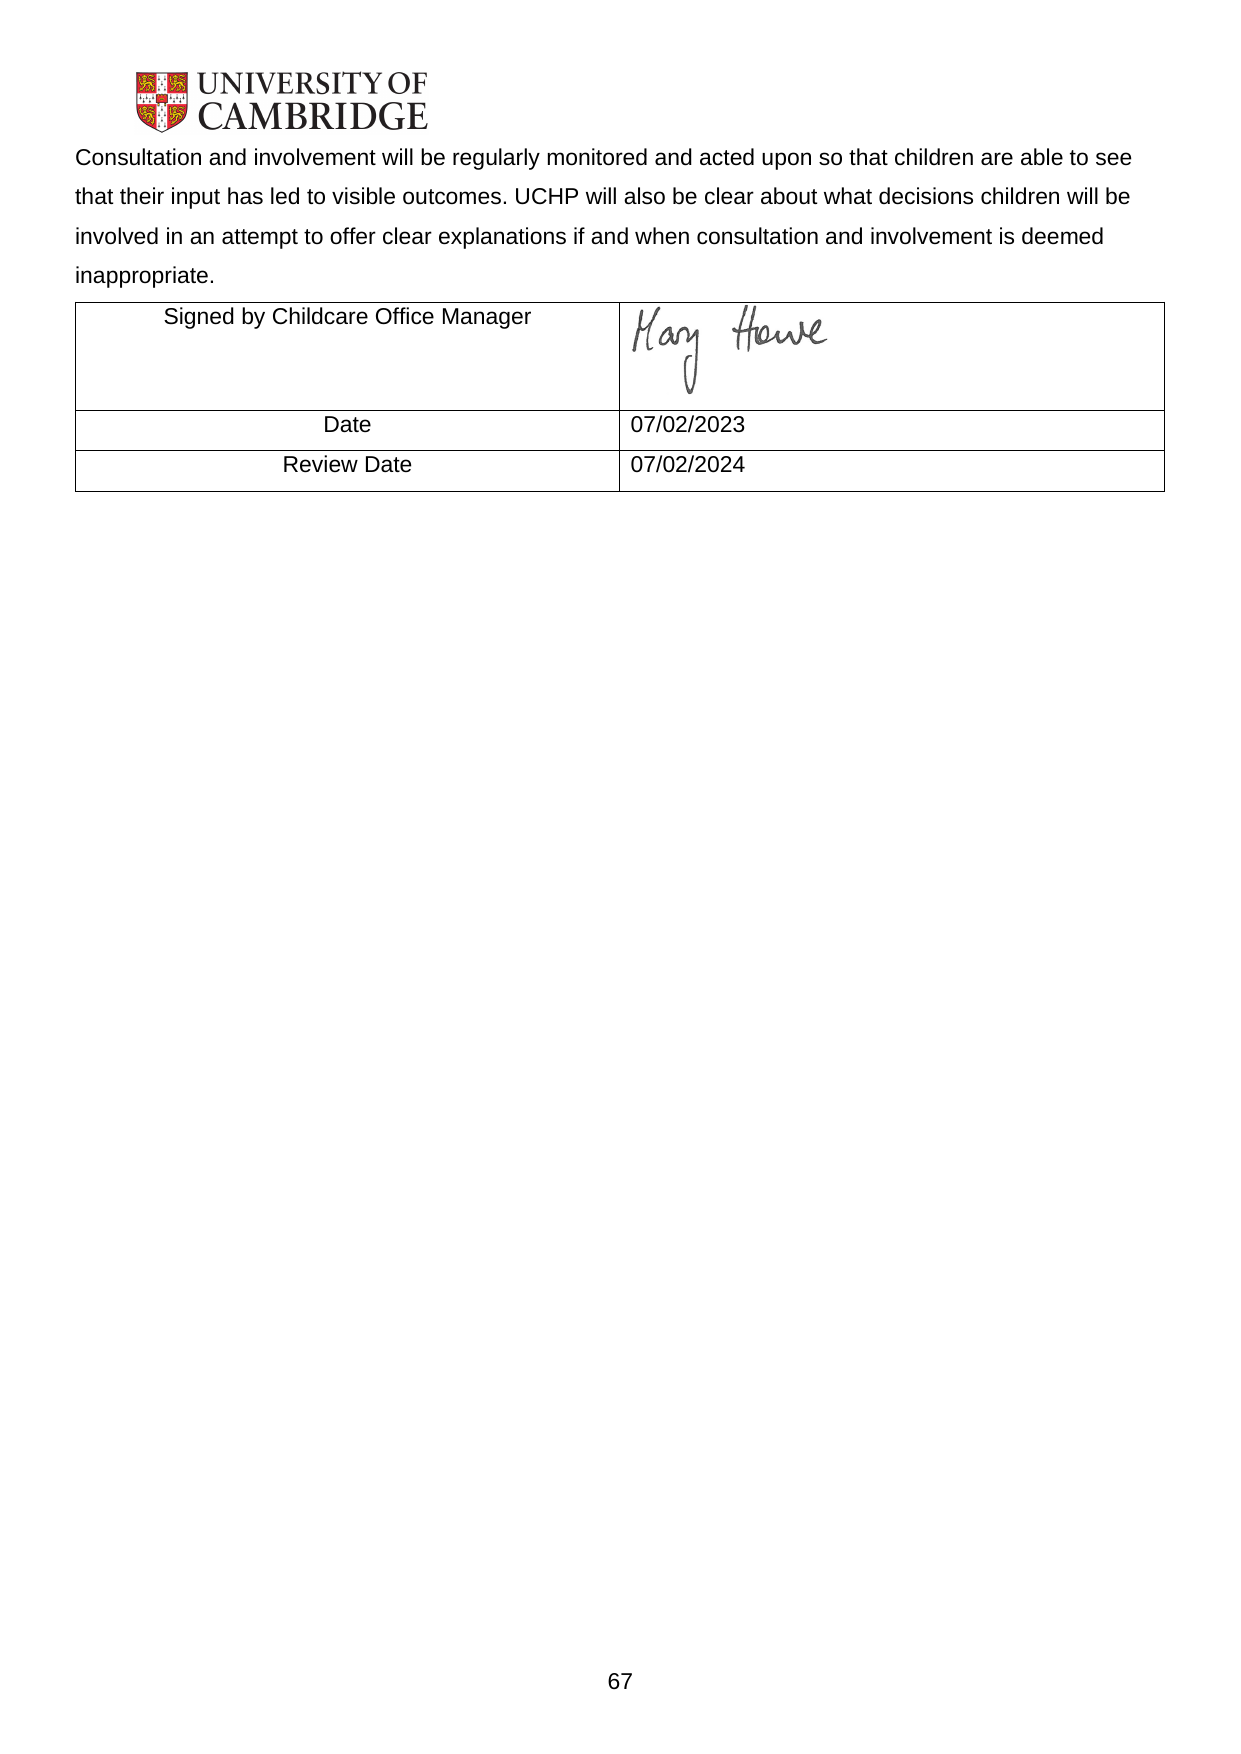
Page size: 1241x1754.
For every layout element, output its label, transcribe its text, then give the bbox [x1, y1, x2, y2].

table_header Signed by Childcare Office Manager [76, 303, 619, 409]
text Consultation and involvement will be regularly monitored and acted upon so that children are able to see that their input has led to visible outcomes. UCHP will also be clear about what decisions children will be involved in an attempt to offer clear explanations if and when consultation and involvement is deemed inappropriate. [75, 144, 1165, 288]
picture [134, 70, 430, 135]
table_cell Date [76, 411, 619, 450]
table_cell Review Date [76, 451, 619, 491]
table_cell 07/02/2023 [620, 411, 1164, 450]
table_header [620, 303, 1164, 409]
table_cell 07/02/2024 [620, 451, 1164, 491]
picture [630, 302, 830, 397]
